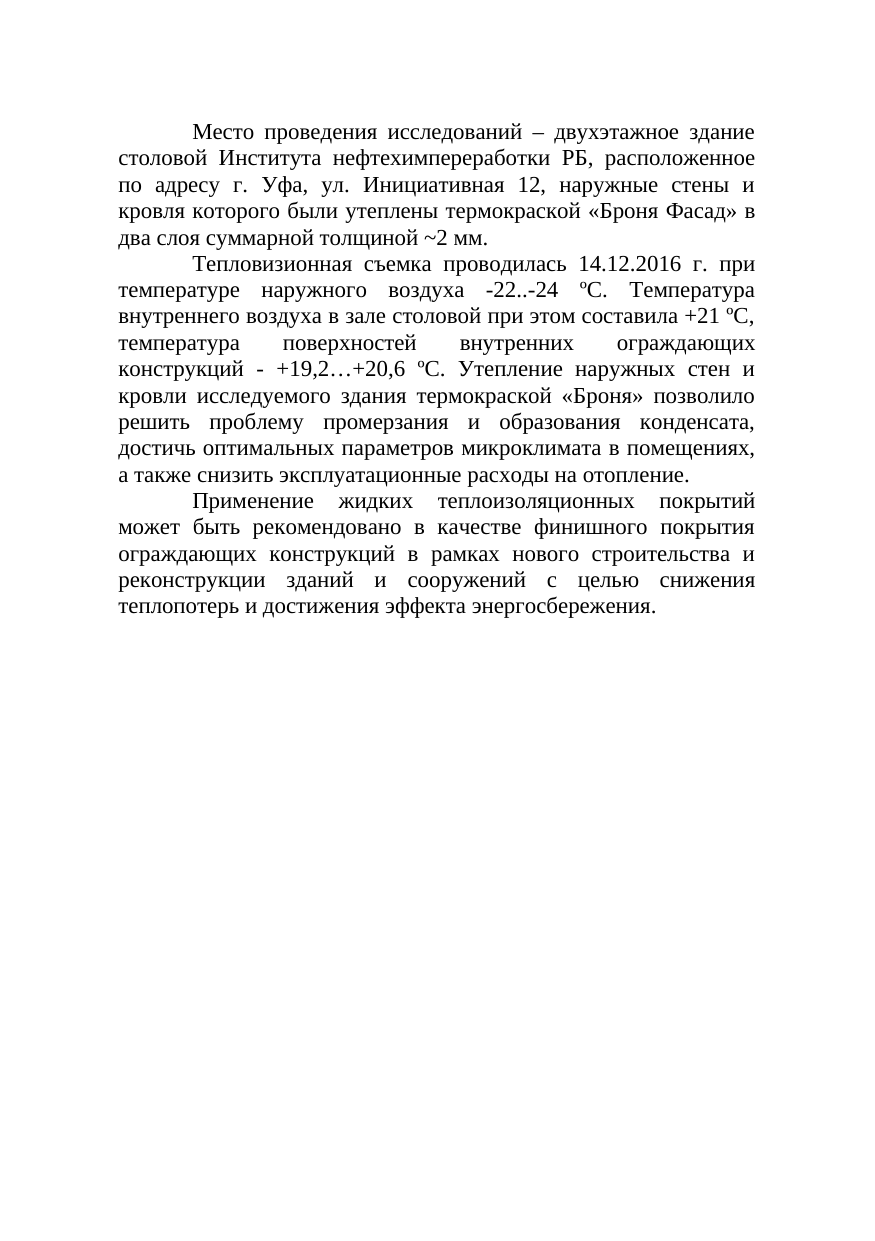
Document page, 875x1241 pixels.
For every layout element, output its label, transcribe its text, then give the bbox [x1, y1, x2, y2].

text Тепловизионная съемка проводилась 14.12.2016 г. при температуре наружного воздуха -22..-24 ºС. Температура внутреннего воздуха в зале столовой при этом составила +21 ºС, температура поверхностей внутренних ограждающих конструкций - +19,2…+20,6 ºС. Утепление наружных стен и кровли исследуемого здания термокраской «Броня» позволило решить проблему промерзания и образования конденсата, достичь оптимальных параметров микроклимата в помещениях, а также снизить эксплуатационные расходы на отопление. [118, 250, 756, 487]
text Применение жидких теплоизоляционных покрытий может быть рекомендовано в качестве финишного покрытия ограждающих конструкций в рамках нового строительства и реконструкции зданий и сооружений с целью снижения теплопотерь и достижения эффекта энергосбережения. [118, 487, 756, 619]
text Место проведения исследований – двухэтажное здание столовой Института нефтехимпереработки РБ, расположенное по адресу г. Уфа, ул. Инициативная 12, наружные стены и кровля которого были утеплены термокраской «Броня Фасад» в два слоя суммарной толщиной ~2 мм. [118, 118, 756, 250]
